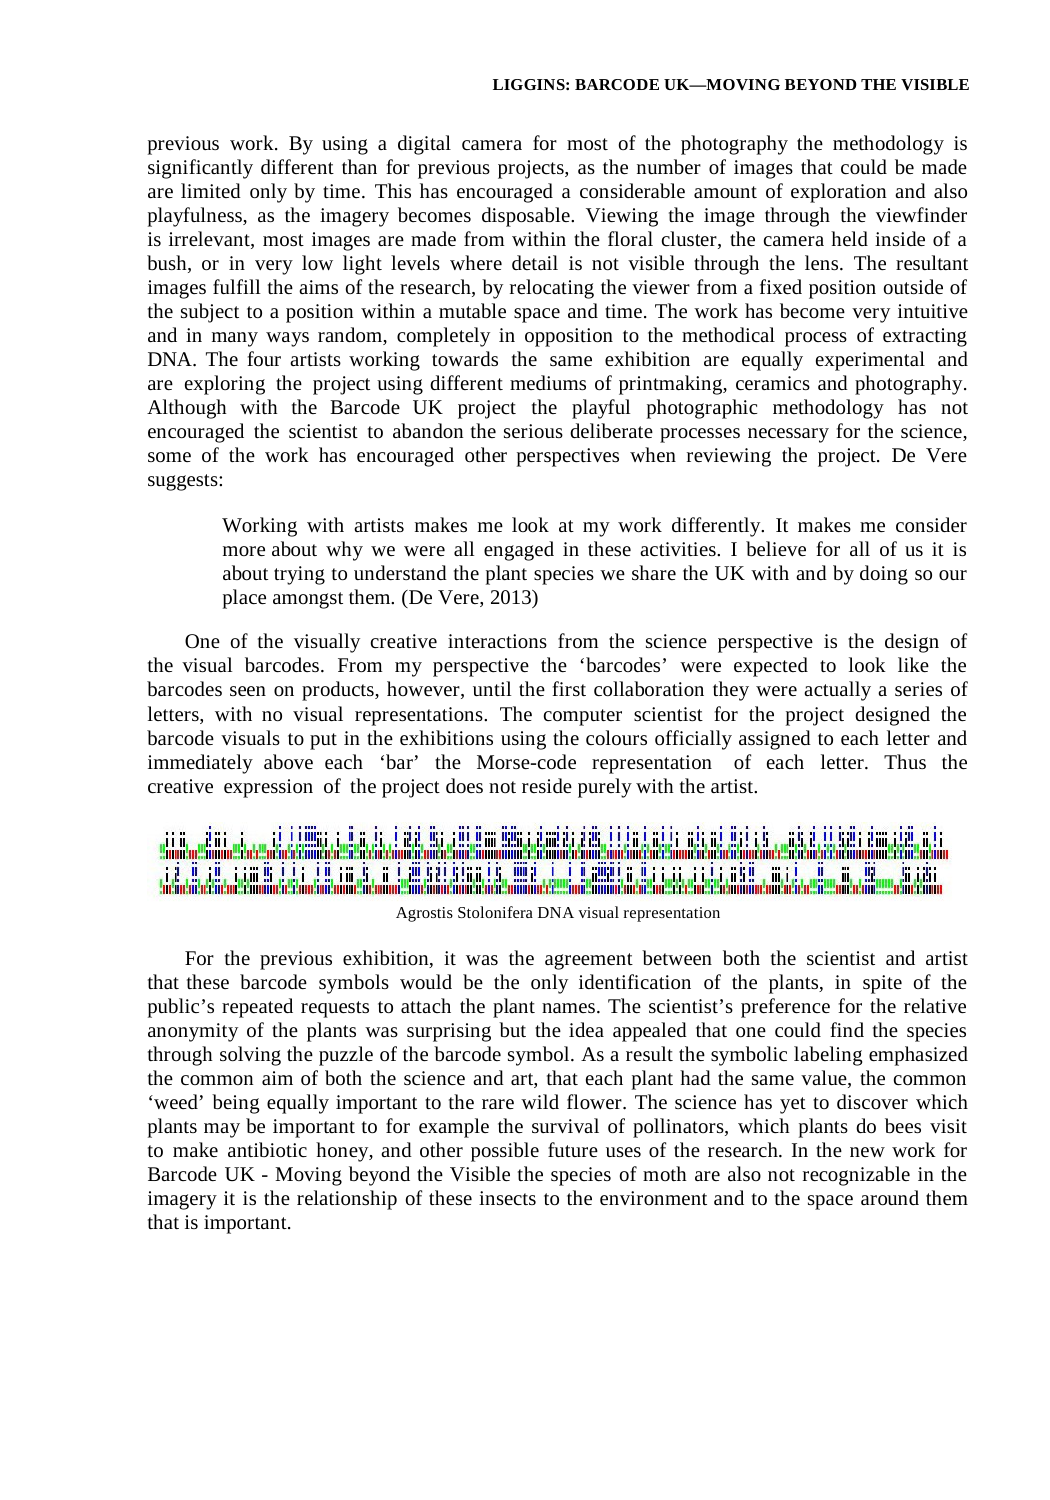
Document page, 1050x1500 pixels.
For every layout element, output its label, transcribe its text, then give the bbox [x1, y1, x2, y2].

text previous work. By using a digital camera for most of the photography the methodology is significantly different than for previous projects, as the number of images that could be made are limited only by time. This has encouraged a considerable amount of exploration and also playfulness, as the imagery becomes disposable. Viewing the image through the viewfinder is irrelevant, most images are made from within the floral cluster, the camera held inside of a bush, or in very low light levels where detail is not visible through the lens. The resultant images fulfill the aims of the research, by relocating the viewer from a fixed position outside of the subject to a position within a mutable space and time. The work has become very intuitive and in many ways random, completely in opposition to the methodical process of extracting DNA. The four artists working towards the same exhibition are equally experimental and are exploring the project using different mediums of printmaking, ceramics and photography. Although with the Barcode UK project the playful photographic methodology has not encouraged the scientist to abandon the serious deliberate processes necessary for the science, some of the work has encouraged other perspectives when reviewing the project. De Vere suggests: [147, 131, 968, 491]
text Agrostis Stolonifera DNA visual representation [396, 903, 975, 922]
picture [147, 822, 961, 903]
text Working with artists makes me look at my work differently. It makes me consider more about why we were all engaged in these activities. I believe for all of us it is about trying to understand the plant species we share the UK with and by doing so our place amongst them. (De Vere, 2013) [222, 512, 967, 609]
text For the previous exhibition, it was the agreement between both the scientist and artist that these barcode symbols would be the only identification of the plants, in spite of the public’s repeated requests to attach the plant names. The scientist’s preference for the relative anonymity of the plants was surprising but the idea appealed that one could find the species through solving the puzzle of the barcode symbol. As a result the symbolic labeling emphasized the common aim of both the science and art, that each plant had the same value, the common ‘weed’ being equally important to the rare wild flower. The science has yet to discover which plants may be important to for example the survival of pollinators, which plants do bees visit to make antibiotic honey, and other possible future uses of the research. In the new work for Barcode UK - Moving beyond the Visible the species of moth are also not recognizable in the imagery it is the relationship of these insects to the environment and to the space around them that is important. [147, 946, 968, 1234]
text LIGGINS: BARCODE UK—MOVING BEYOND THE VISIBLE [492, 75, 975, 94]
text One of the visually creative interactions from the science perspective is the design of the visual barcodes. From my perspective the ‘barcodes’ were expected to look like the barcodes seen on products, however, until the first collaboration they were actually a series of letters, with no visual representations. The computer scientist for the project designed the barcode visuals to put in the exhibitions using the colours officially assigned to each letter and immediately above each ‘bar’ the Morse-code representation of each letter. Thus the creative expression of the project does not reside purely with the artist. [147, 629, 967, 798]
